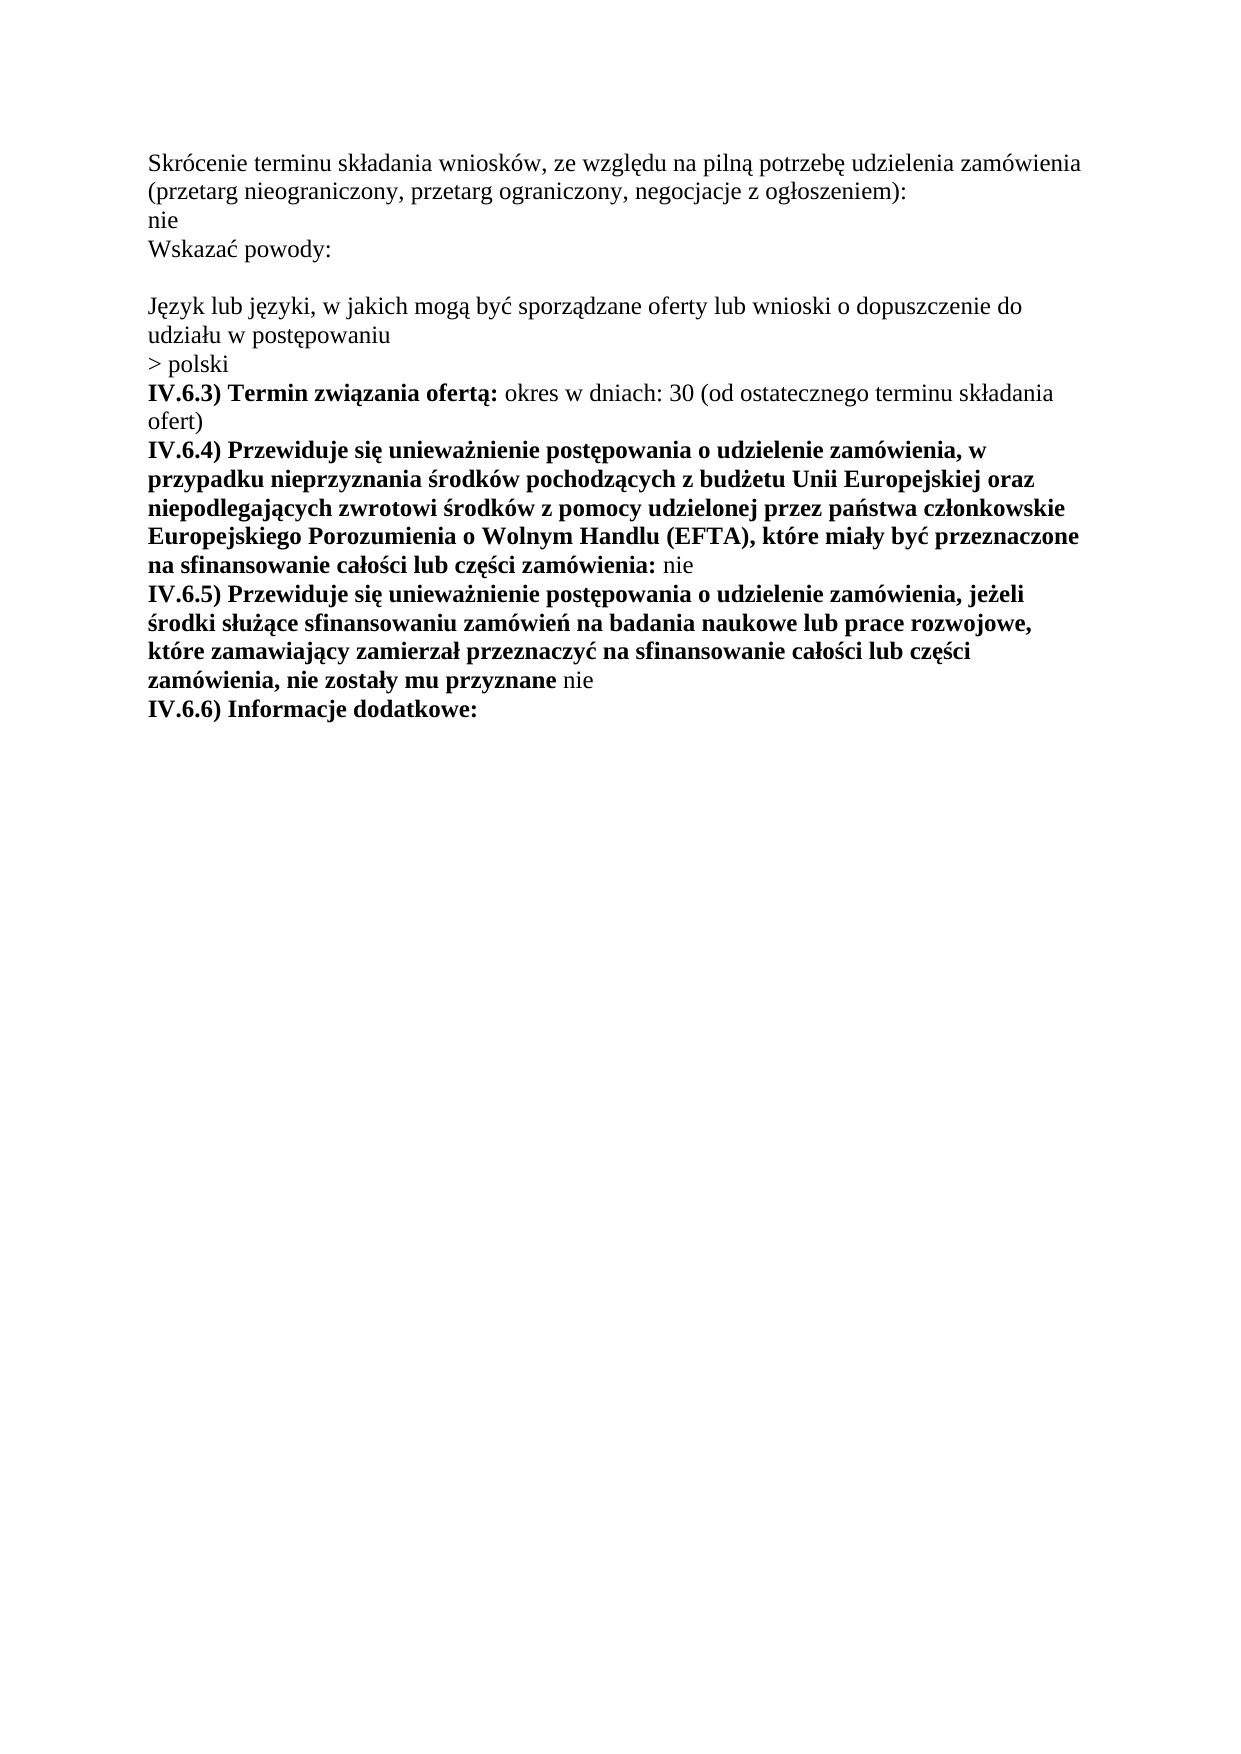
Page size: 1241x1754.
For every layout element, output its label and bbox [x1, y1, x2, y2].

text [148, 148, 1093, 723]
